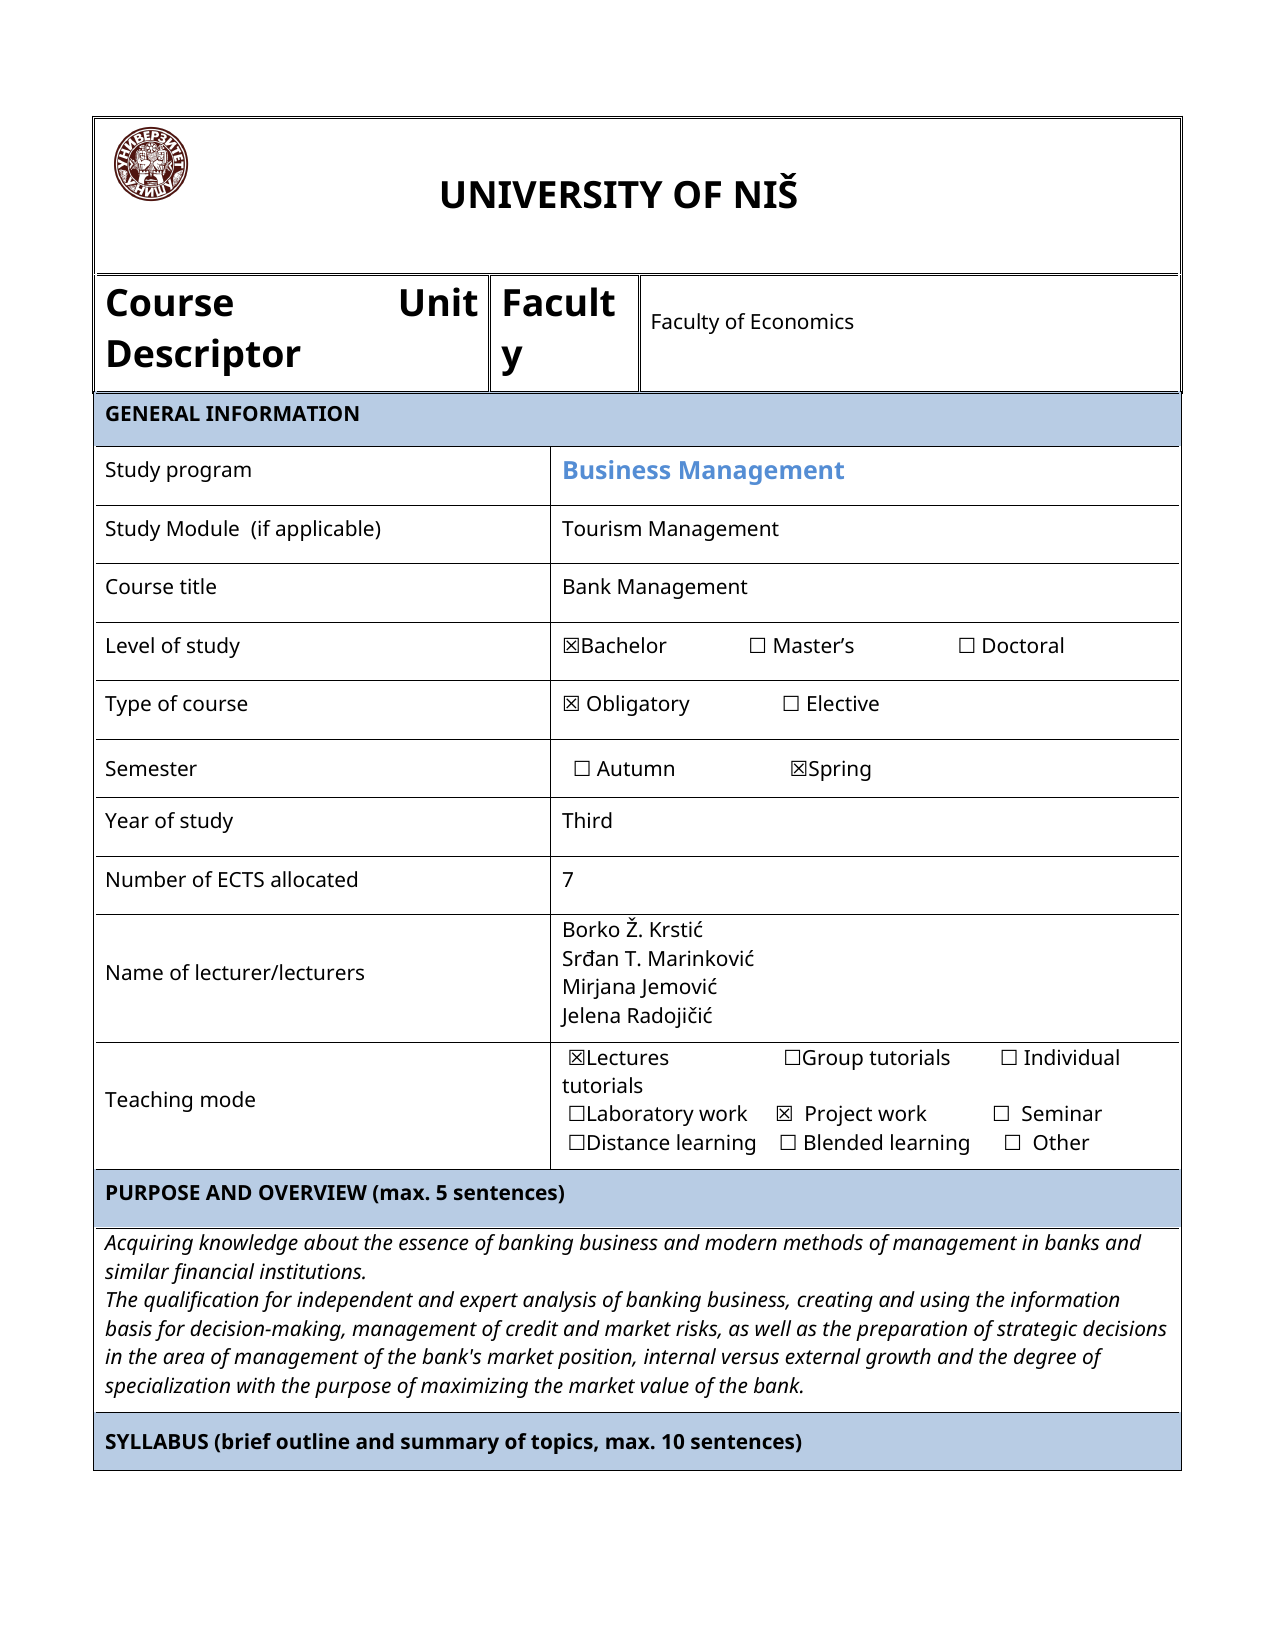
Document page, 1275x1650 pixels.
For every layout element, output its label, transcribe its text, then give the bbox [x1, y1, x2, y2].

table_cell Third [551, 797, 1181, 856]
table_cell Tourism Management [551, 505, 1181, 563]
table_cell Name of lecturer/lecturers [94, 914, 550, 1042]
table_cell Semester [94, 739, 550, 797]
table_cell Faculty [491, 276, 638, 391]
table_cell Study program [94, 446, 550, 504]
table_cell Course title [94, 563, 550, 622]
table_cell Bank Management [551, 563, 1181, 622]
table_cell Faculty of Economics [639, 273, 1181, 391]
table_cell Number of ECTS allocated [94, 856, 550, 914]
table_cell Bachelor Master’s Doctoral [551, 622, 1181, 680]
table_cell GENERAL INFORMATION [94, 391, 1181, 446]
table_header UNIVERSITY OF NIŠ [95, 119, 1180, 273]
table_cell Lectures Group tutorials Individual tutorials Laboratory work Project work Seminar Distance learning Blended learning Other [551, 1042, 1181, 1169]
table_cell PURPOSE AND OVERVIEW (max. 5 sentences) [94, 1169, 1181, 1227]
table_cell Business Management [551, 446, 1181, 504]
table_cell Borko Ž. Krstić Srđan T. Marinković Mirjana Jemović Jelena Radojičić [551, 914, 1181, 1042]
table_cell Year of study [94, 797, 550, 856]
table_cell Acquiring knowledge about the essence of banking business and modern methods of management in banks and similar financial institutions. The qualification for independent and expert analysis of banking business, creating and using the information basis for decision-making, management of credit and market risks, as well as the preparation of strategic decisions in the area of management of the bank's market position, internal versus external growth and the degree of specialization with the purpose of maximizing the market value of the bank. [94, 1228, 1181, 1412]
table_cell Teaching mode [94, 1042, 550, 1169]
table_cell Obligatory Elective [551, 680, 1181, 739]
table_cell SYLLABUS (brief outline and summary of topics, max. 10 sentences) [94, 1412, 1181, 1470]
table_cell Autumn Spring [551, 739, 1181, 797]
table_cell Type of course [94, 680, 550, 739]
table_cell Study Module (if applicable) [94, 505, 550, 563]
table_cell Course Unit Descriptor [94, 273, 490, 391]
table_cell 7 [551, 856, 1181, 914]
table_cell Level of study [94, 622, 550, 680]
